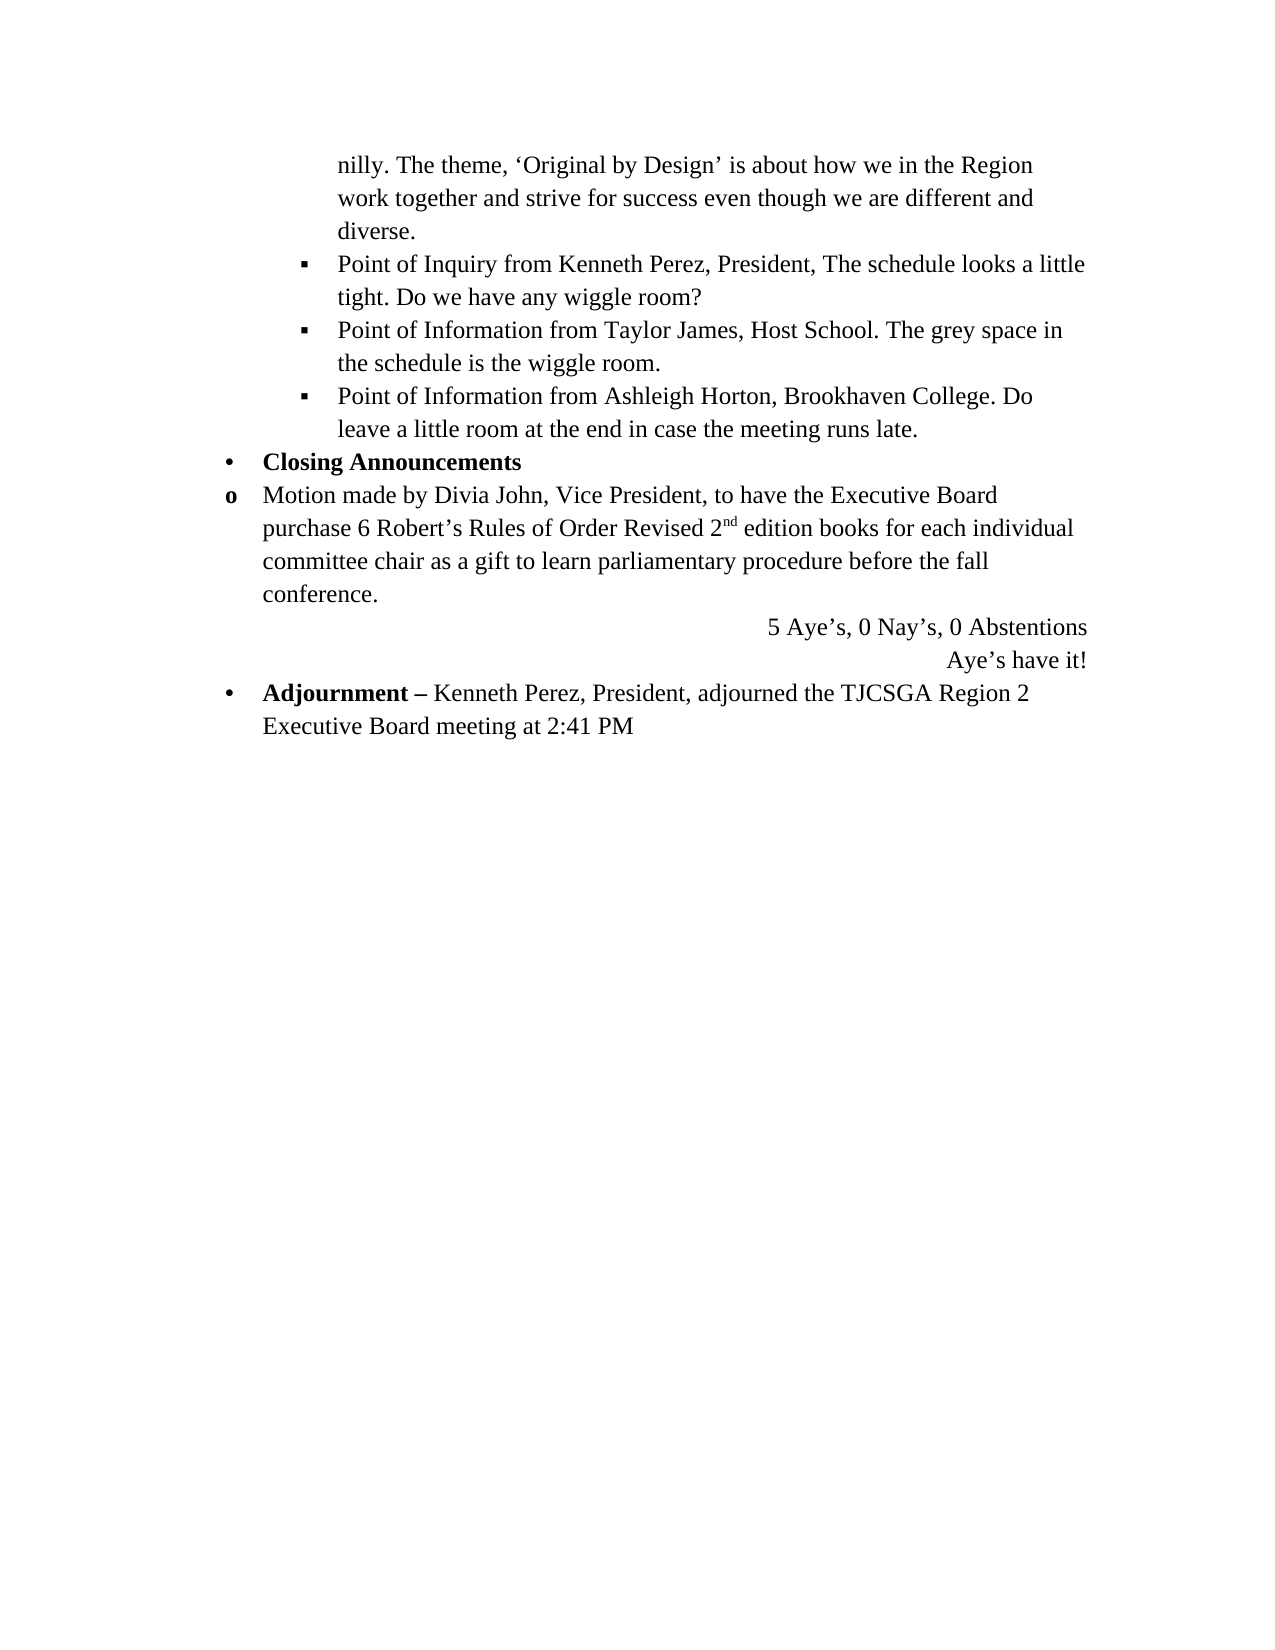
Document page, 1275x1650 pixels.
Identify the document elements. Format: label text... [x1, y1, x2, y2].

list Point of Information from Ashleigh Horton, Brookhaven College. Do leave a little room at the end in case the meeting runs late. [300, 381, 1087, 443]
text 5 Aye’s, 0 Nay’s, 0 Abstentions [262, 612, 1087, 641]
list Point of Information from Taylor James, Host School. The grey space in the schedule is the wiggle room. [300, 315, 1087, 377]
list Adjournment – Kenneth Perez, President, adjourned the TJCSGA Region 2 Executive Board meeting at 2:41 PM [225, 678, 1087, 740]
list Motion made by Divia John, Vice President, to have the Executive Board purchase 6 Robert’s Rules of Order Revised 2nd edition books for each individual committee chair as a gift to learn parliamentary procedure before the fall conference. [225, 480, 1087, 608]
list Point of Inquiry from Kenneth Perez, President, The schedule looks a little tight. Do we have any wiggle room? [300, 249, 1087, 311]
text Aye’s have it! [262, 645, 1087, 674]
list Closing Announcements [225, 447, 1087, 476]
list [300, 150, 1087, 245]
